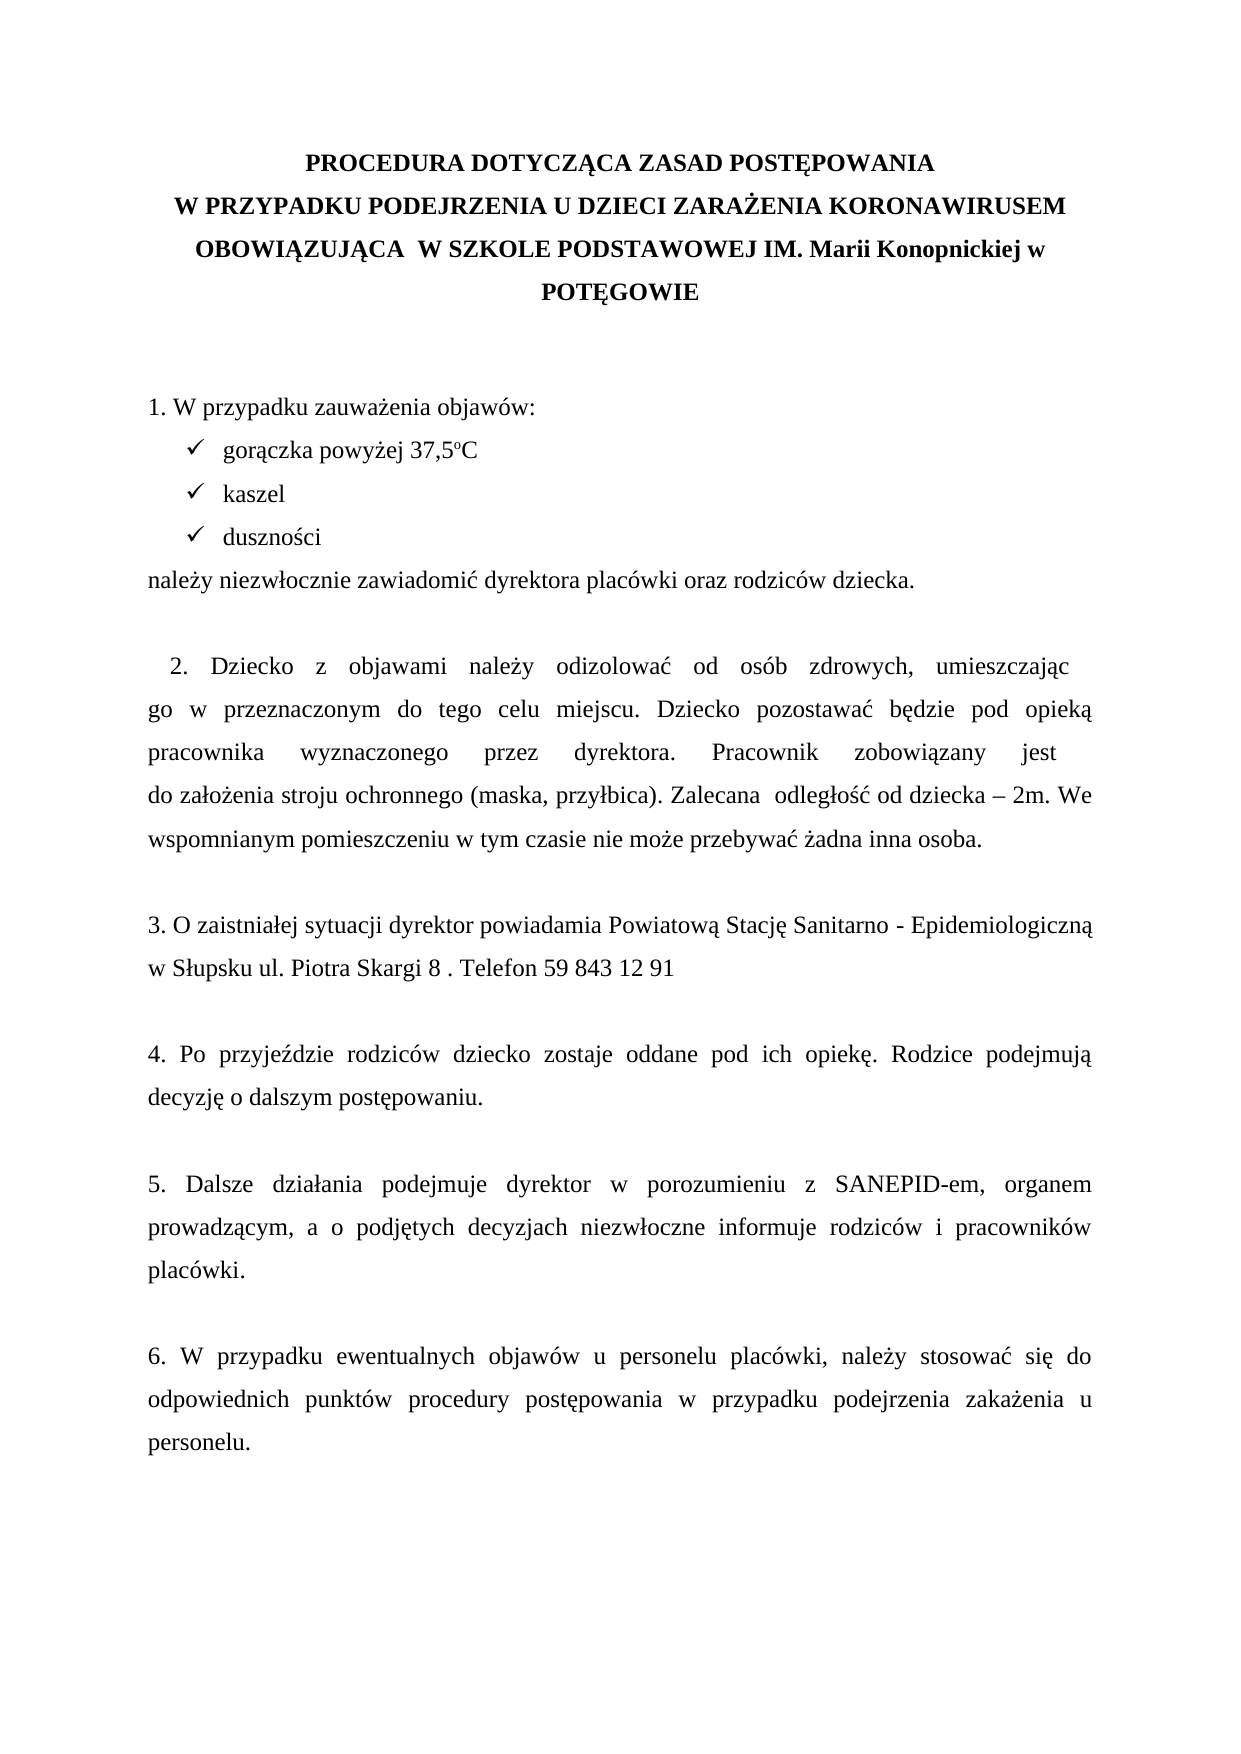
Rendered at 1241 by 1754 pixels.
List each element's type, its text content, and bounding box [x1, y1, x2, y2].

text PROCEDURA DOTYCZĄCA ZASAD POSTĘPOWANIA W PRZYPADKU PODEJRZENIA U DZIECI ZARAŻENIA KORONAWIRUSEM OBOWIĄZUJĄCA W SZKOLE PODSTAWOWEJ IM. Marii Konopnickiej w POTĘGOWIE [148, 148, 1093, 306]
text 5. Dalsze działania podejmuje dyrektor w porozumieniu z SANEPID-em, organem prowadzącym, a o podjętych decyzjach niezwłoczne informuje rodziców i pracowników placówki. [148, 1169, 1093, 1284]
list gorączka powyżej 37,5oC [185, 436, 1093, 464]
list duszności [185, 522, 1093, 551]
text 3. O zaistniałej sytuacji dyrektor powiadamia Powiatową Stację Sanitarno - Epidemiologiczną w Słupsku ul. Piotra Skargi 8 . Telefon 59 843 12 91 [148, 910, 1093, 982]
text 4. Po przyjeździe rodziców dziecko zostaje oddane pod ich opiekę. Rodzice podejmują decyzję o dalszym postępowaniu. [148, 1039, 1093, 1111]
text 1. W przypadku zauważenia objawów: [148, 392, 1093, 421]
text 2. Dziecko z objawami należy odizolować od osób zdrowych, umieszczając go w przeznaczonym do tego celu miejscu. Dziecko pozostawać będzie pod opieką pracownika wyznaczonego przez dyrektora. Pracownik zobowiązany jest do założenia stroju ochronnego (maska, przyłbica). Zalecana odległość od dziecka – 2m. We wspomnianym pomieszczeniu w tym czasie nie może przebywać żadna inna osoba. [148, 651, 1093, 852]
list kaszel [185, 479, 1093, 507]
text 6. W przypadku ewentualnych objawów u personelu placówki, należy stosować się do odpowiednich punktów procedury postępowania w przypadku podejrzenia zakażenia u personelu. [148, 1341, 1093, 1456]
text należy niezwłocznie zawiadomić dyrektora placówki oraz rodziców dziecka. [148, 565, 1093, 594]
